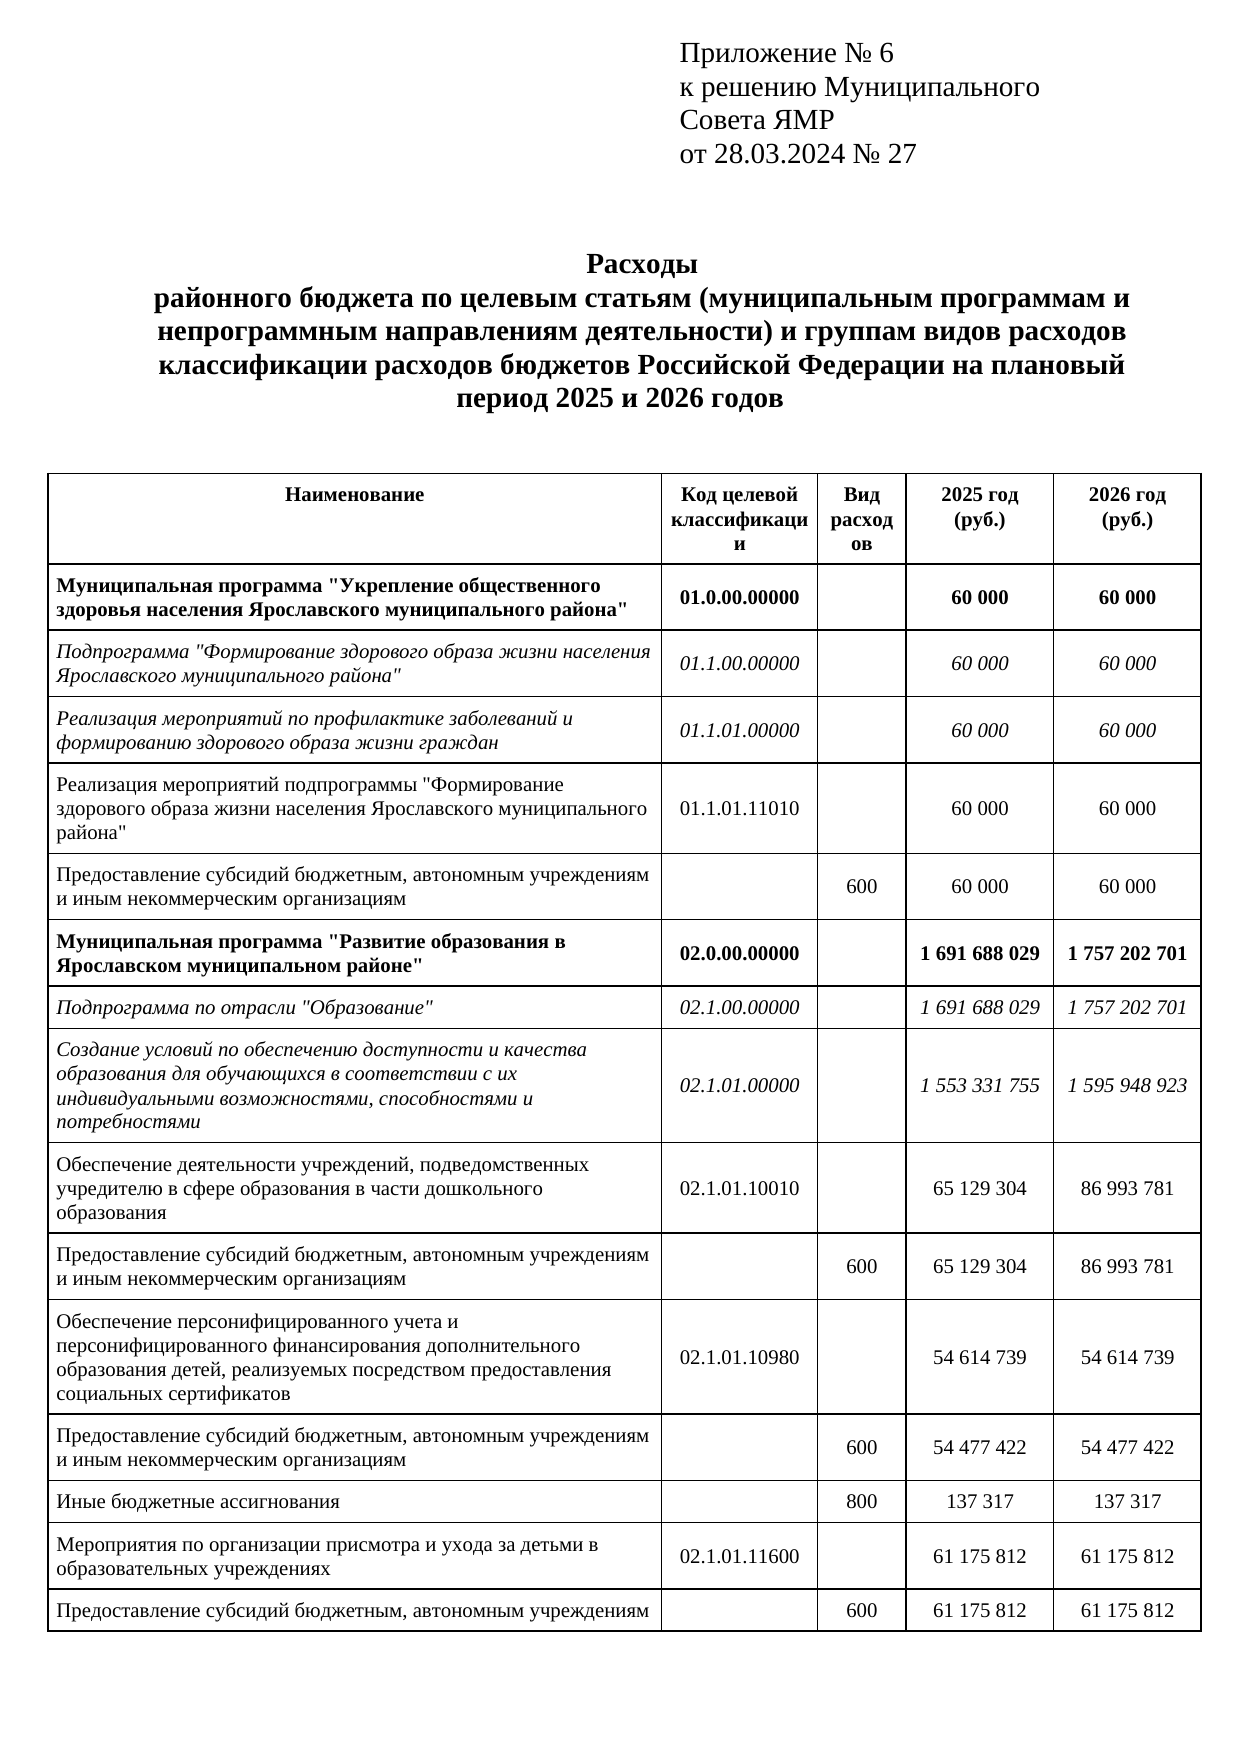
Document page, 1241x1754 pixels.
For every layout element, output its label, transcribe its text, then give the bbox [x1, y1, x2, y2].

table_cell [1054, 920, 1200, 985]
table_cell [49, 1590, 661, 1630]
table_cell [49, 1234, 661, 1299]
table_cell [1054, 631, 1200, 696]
text Приложение № 6 [679, 35, 1181, 69]
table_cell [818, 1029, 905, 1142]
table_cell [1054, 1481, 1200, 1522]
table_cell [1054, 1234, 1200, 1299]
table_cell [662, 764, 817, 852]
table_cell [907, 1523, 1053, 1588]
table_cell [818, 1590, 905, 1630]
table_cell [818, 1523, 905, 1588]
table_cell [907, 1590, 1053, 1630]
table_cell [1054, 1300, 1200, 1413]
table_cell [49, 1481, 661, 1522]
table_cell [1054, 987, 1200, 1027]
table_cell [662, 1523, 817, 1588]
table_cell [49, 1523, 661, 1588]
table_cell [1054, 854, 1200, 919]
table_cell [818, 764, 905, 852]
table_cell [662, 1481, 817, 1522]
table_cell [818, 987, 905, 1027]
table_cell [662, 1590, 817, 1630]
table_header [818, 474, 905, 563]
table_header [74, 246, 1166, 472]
text Совета ЯМР [679, 102, 1181, 136]
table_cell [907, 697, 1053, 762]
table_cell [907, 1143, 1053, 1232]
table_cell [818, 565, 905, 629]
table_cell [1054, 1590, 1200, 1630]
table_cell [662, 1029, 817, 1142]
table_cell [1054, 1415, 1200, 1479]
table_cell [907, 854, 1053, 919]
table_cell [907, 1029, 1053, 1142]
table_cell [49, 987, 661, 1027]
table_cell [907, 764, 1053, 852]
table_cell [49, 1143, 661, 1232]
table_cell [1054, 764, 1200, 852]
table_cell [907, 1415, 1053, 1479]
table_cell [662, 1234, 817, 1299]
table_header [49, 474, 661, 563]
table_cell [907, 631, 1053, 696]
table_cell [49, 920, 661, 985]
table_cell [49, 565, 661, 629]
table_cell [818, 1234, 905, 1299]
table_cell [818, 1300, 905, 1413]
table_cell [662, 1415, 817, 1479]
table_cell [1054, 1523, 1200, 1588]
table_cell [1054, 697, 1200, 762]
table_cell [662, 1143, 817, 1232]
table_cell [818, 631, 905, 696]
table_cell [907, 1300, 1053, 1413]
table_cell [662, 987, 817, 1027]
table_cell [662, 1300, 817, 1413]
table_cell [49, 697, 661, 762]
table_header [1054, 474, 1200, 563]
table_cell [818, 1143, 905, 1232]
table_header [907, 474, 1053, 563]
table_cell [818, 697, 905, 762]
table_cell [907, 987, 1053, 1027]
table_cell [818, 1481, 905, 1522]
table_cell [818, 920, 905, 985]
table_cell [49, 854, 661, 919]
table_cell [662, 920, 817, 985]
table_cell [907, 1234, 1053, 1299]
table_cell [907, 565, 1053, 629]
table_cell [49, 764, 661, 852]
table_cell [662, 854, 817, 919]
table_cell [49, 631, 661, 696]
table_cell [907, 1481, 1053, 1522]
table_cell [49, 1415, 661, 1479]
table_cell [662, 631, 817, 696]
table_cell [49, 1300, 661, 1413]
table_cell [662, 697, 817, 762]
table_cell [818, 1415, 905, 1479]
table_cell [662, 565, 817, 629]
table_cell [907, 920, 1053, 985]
text от 28.03.2024 № 27 [679, 136, 1181, 169]
text к решению Муниципального [679, 69, 1181, 102]
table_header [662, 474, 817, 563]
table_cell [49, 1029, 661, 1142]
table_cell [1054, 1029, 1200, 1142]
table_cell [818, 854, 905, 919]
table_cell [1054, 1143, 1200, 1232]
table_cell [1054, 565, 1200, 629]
